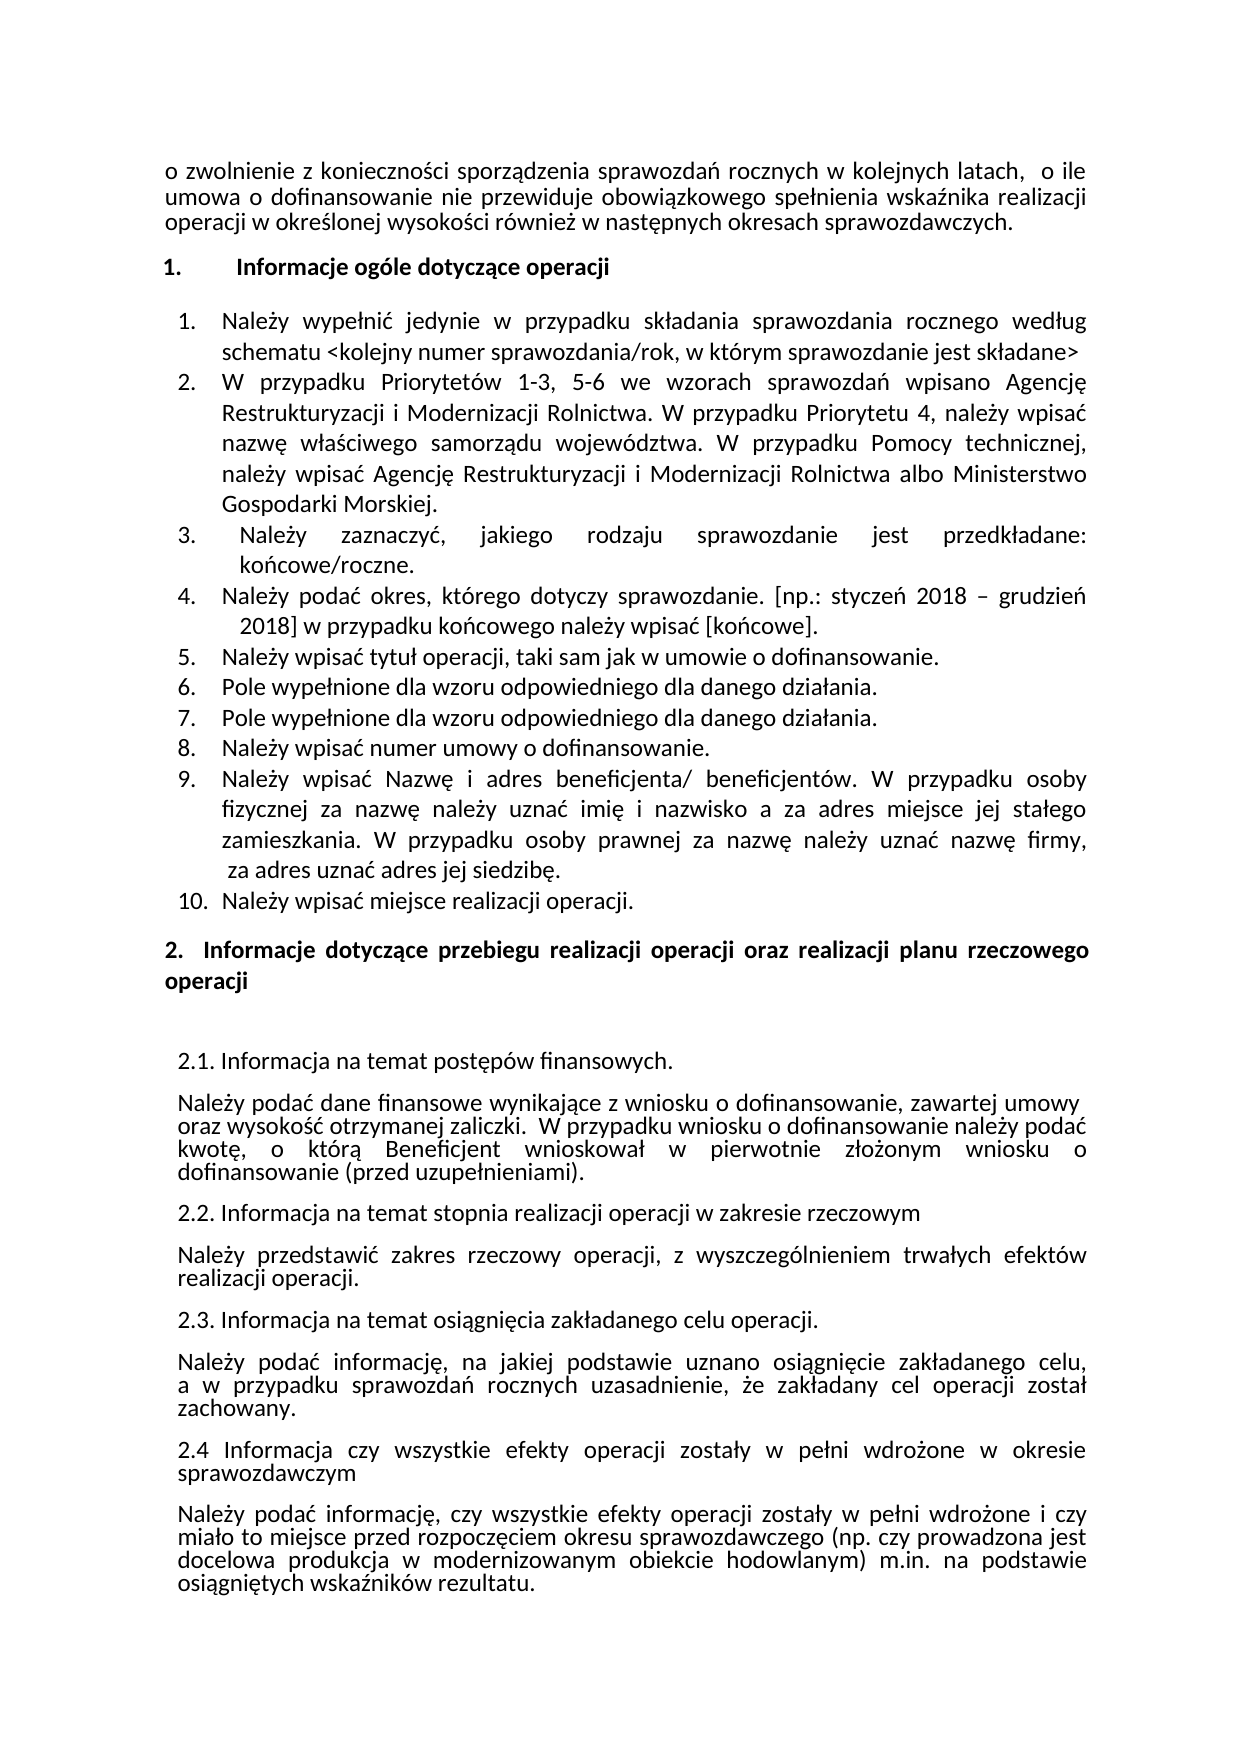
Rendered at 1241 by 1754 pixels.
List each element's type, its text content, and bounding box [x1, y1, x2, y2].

list Należy wpisać Nazwę i adres beneficjenta/ beneficjentów. W przypadku osoby fizycznej za nazwę należy uznać imię i nazwisko a za adres miejsce jej stałego zamieszkania. W przypadku osoby prawnej za nazwę należy uznać nazwę firmy, za adres uznać adres jej siedzibę. [177, 763, 1088, 885]
text 2.4 Informacja czy wszystkie efekty operacji zostały w pełni wdrożone w okresie sprawozdawczym [177, 1440, 1088, 1486]
text Należy podać dane finansowe wynikające z wniosku o dofinansowanie, zawartej umowy oraz wysokość otrzymanej zaliczki. W przypadku wniosku o dofinansowanie należy podać kwotę, o którą Beneficjent wnioskował w pierwotnie złożonym wniosku o dofinansowanie (przed uzupełnieniami). [177, 1093, 1088, 1185]
list Należy podać okres, którego dotyczy sprawozdanie. [np.: styczeń 2018 – grudzień 2018] w przypadku końcowego należy wpisać [końcowe]. [177, 580, 1088, 641]
text 2.2. Informacja na temat stopnia realizacji operacji w zakresie rzeczowym [177, 1203, 1088, 1227]
list Należy wypełnić jedynie w przypadku składania sprawozdania rocznego według schematu <kolejny numer sprawozdania/rok, w którym sprawozdanie jest składane> [177, 305, 1088, 366]
text 2.1. Informacja na temat postępów finansowych. [177, 1051, 1088, 1074]
list Pole wypełnione dla wzoru odpowiedniego dla danego działania. [177, 702, 1088, 732]
text 2.3. Informacja na temat osiągnięcia zakładanego celu operacji. [177, 1310, 1088, 1333]
text Należy przedstawić zakres rzeczowy operacji, z wyszczególnieniem trwałych efektów realizacji operacji. [177, 1245, 1088, 1291]
list Informacje dotyczące przebiegu realizacji operacji oraz realizacji planu rzeczowego operacji [164, 934, 1090, 995]
text Należy podać informację, na jakiej podstawie uznano osiągnięcie zakładanego celu, a w przypadku sprawozdań rocznych uzasadnienie, że zakładany cel operacji został zachowany. [177, 1352, 1088, 1421]
list Pole wypełnione dla wzoru odpowiedniego dla danego działania. [177, 671, 1088, 702]
text Należy podać informację, czy wszystkie efekty operacji zostały w pełni wdrożone i czy miało to miejsce przed rozpoczęciem okresu sprawozdawczego (np. czy prowadzona jest docelowa produkcja w modernizowanym obiekcie hodowlanym) m.in. na podstawie osiągniętych wskaźników rezultatu. [177, 1504, 1088, 1597]
list Należy wpisać numer umowy o dofinansowanie. [177, 732, 1088, 763]
list Należy wpisać tytuł operacji, taki sam jak w umowie o dofinansowanie. [177, 641, 1088, 671]
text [164, 159, 1088, 236]
list Informacje ogóle dotyczące operacji [162, 255, 1088, 280]
list Należy zaznaczyć, jakiego rodzaju sprawozdanie jest przedkładane: końcowe/roczne. [177, 519, 1088, 580]
list Należy wpisać miejsce realizacji operacji. [177, 885, 1088, 916]
list W przypadku Priorytetów 1-3, 5-6 we wzorach sprawozdań wpisano Agencję Restrukturyzacji i Modernizacji Rolnictwa. W przypadku Priorytetu 4, należy wpisać nazwę właściwego samorządu województwa. W przypadku Pomocy technicznej, należy wpisać Agencję Restrukturyzacji i Modernizacji Rolnictwa albo Ministerstwo Gospodarki Morskiej. [177, 366, 1088, 519]
